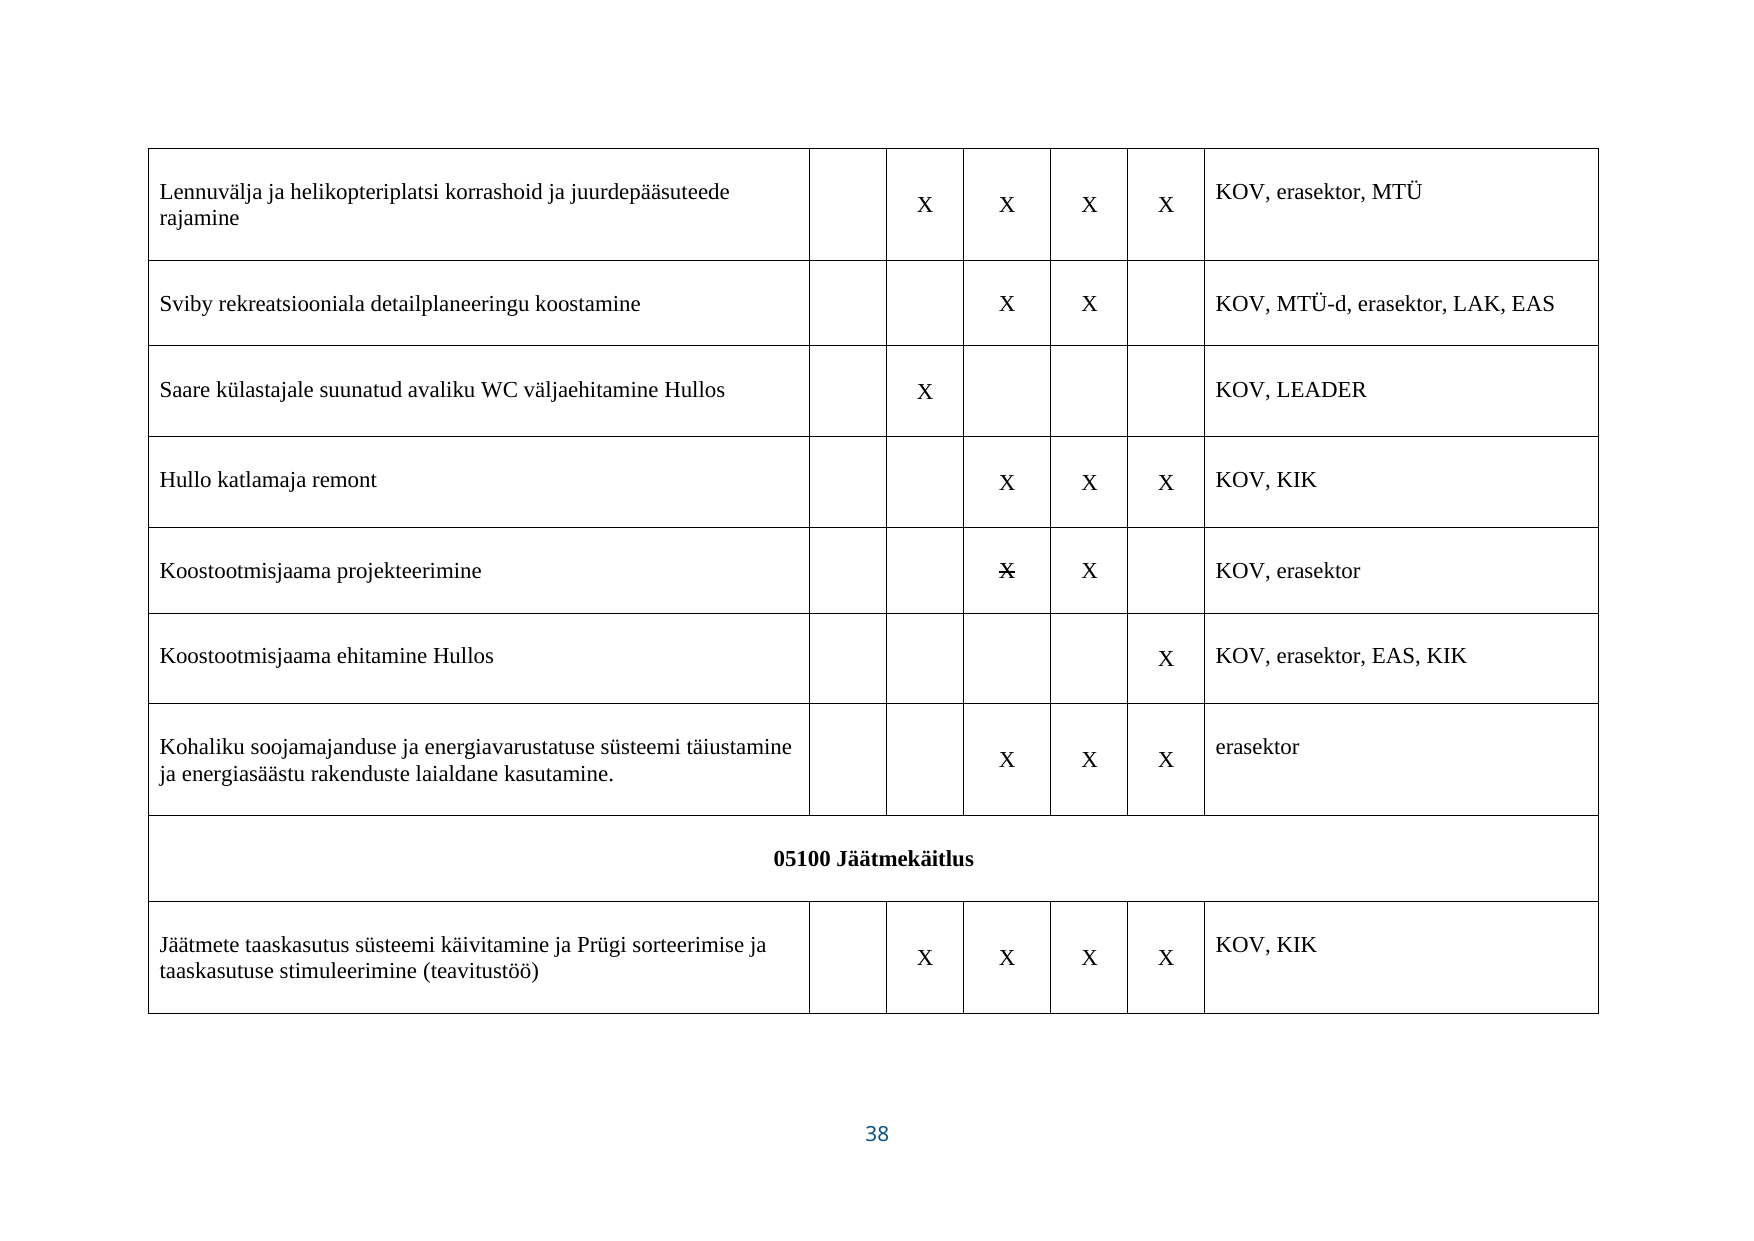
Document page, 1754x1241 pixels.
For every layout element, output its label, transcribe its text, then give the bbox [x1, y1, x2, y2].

table_cell [810, 261, 886, 345]
table_cell X [1051, 902, 1127, 1013]
table_cell [810, 704, 886, 815]
table_cell [887, 614, 963, 703]
table_cell X [964, 437, 1050, 527]
table_cell Koostootmisjaama ehitamine Hullos [149, 614, 809, 703]
table_cell KOV, erasektor [1205, 528, 1598, 612]
table_cell X [964, 261, 1050, 345]
table_cell Hullo katlamaja remont [149, 437, 809, 527]
table_cell KOV, MTÜ-d, erasektor, LAK, EAS [1205, 261, 1598, 345]
table_cell X [964, 902, 1050, 1013]
table_cell X [964, 704, 1050, 815]
table_cell X [1128, 902, 1204, 1013]
table_cell [810, 346, 886, 436]
table_cell Saare külastajale suunatud avaliku WC väljaehitamine Hullos [149, 346, 809, 436]
table_cell X [964, 149, 1050, 260]
table_cell [810, 528, 886, 612]
table_cell X [1128, 437, 1204, 527]
table_cell X [887, 346, 963, 436]
table_cell [964, 346, 1050, 436]
table_cell KOV, LEADER [1205, 346, 1598, 436]
table_cell erasektor [1205, 704, 1598, 815]
table_cell [1128, 261, 1204, 345]
table_cell X [1051, 704, 1127, 815]
table_cell [887, 261, 963, 345]
table_cell [810, 149, 886, 260]
table_cell Koostootmisjaama projekteerimine [149, 528, 809, 612]
table_cell [1051, 346, 1127, 436]
table_cell Jäätmete taaskasutus süsteemi käivitamine ja Prügi sorteerimise ja taaskasutuse stimuleerimine (teavitustöö) [149, 902, 809, 1013]
table_cell Sviby rekreatsiooniala detailplaneeringu koostamine [149, 261, 809, 345]
table_cell X [964, 528, 1050, 612]
table_cell 05100 Jäätmekäitlus [149, 816, 1598, 901]
table_cell [1128, 346, 1204, 436]
table_cell X [887, 902, 963, 1013]
table_cell X [1128, 149, 1204, 260]
table_cell [1051, 614, 1127, 703]
table_cell KOV, erasektor, EAS, KIK [1205, 614, 1598, 703]
table_cell KOV, KIK [1205, 437, 1598, 527]
table_cell [887, 704, 963, 815]
table_cell X [887, 149, 963, 260]
table_cell [964, 614, 1050, 703]
table_cell [810, 902, 886, 1013]
table_cell KOV, erasektor, MTÜ [1205, 149, 1598, 260]
table_cell X [1051, 437, 1127, 527]
table_cell X [1128, 704, 1204, 815]
table_cell [810, 437, 886, 527]
table_cell [887, 528, 963, 612]
table_cell Kohaliku soojamajanduse ja energiavarustatuse süsteemi täiustamine ja energiasäästu rakenduste laialdane kasutamine. [149, 704, 809, 815]
table_cell KOV, KIK [1205, 902, 1598, 1013]
table_cell Lennuvälja ja helikopteriplatsi korrashoid ja juurdepääsuteede rajamine [149, 149, 809, 260]
table_cell [1128, 528, 1204, 612]
table_cell X [1051, 528, 1127, 612]
table_cell X [1128, 614, 1204, 703]
table_cell [810, 614, 886, 703]
table_cell X [1051, 261, 1127, 345]
table_cell X [1051, 149, 1127, 260]
table_cell [887, 437, 963, 527]
